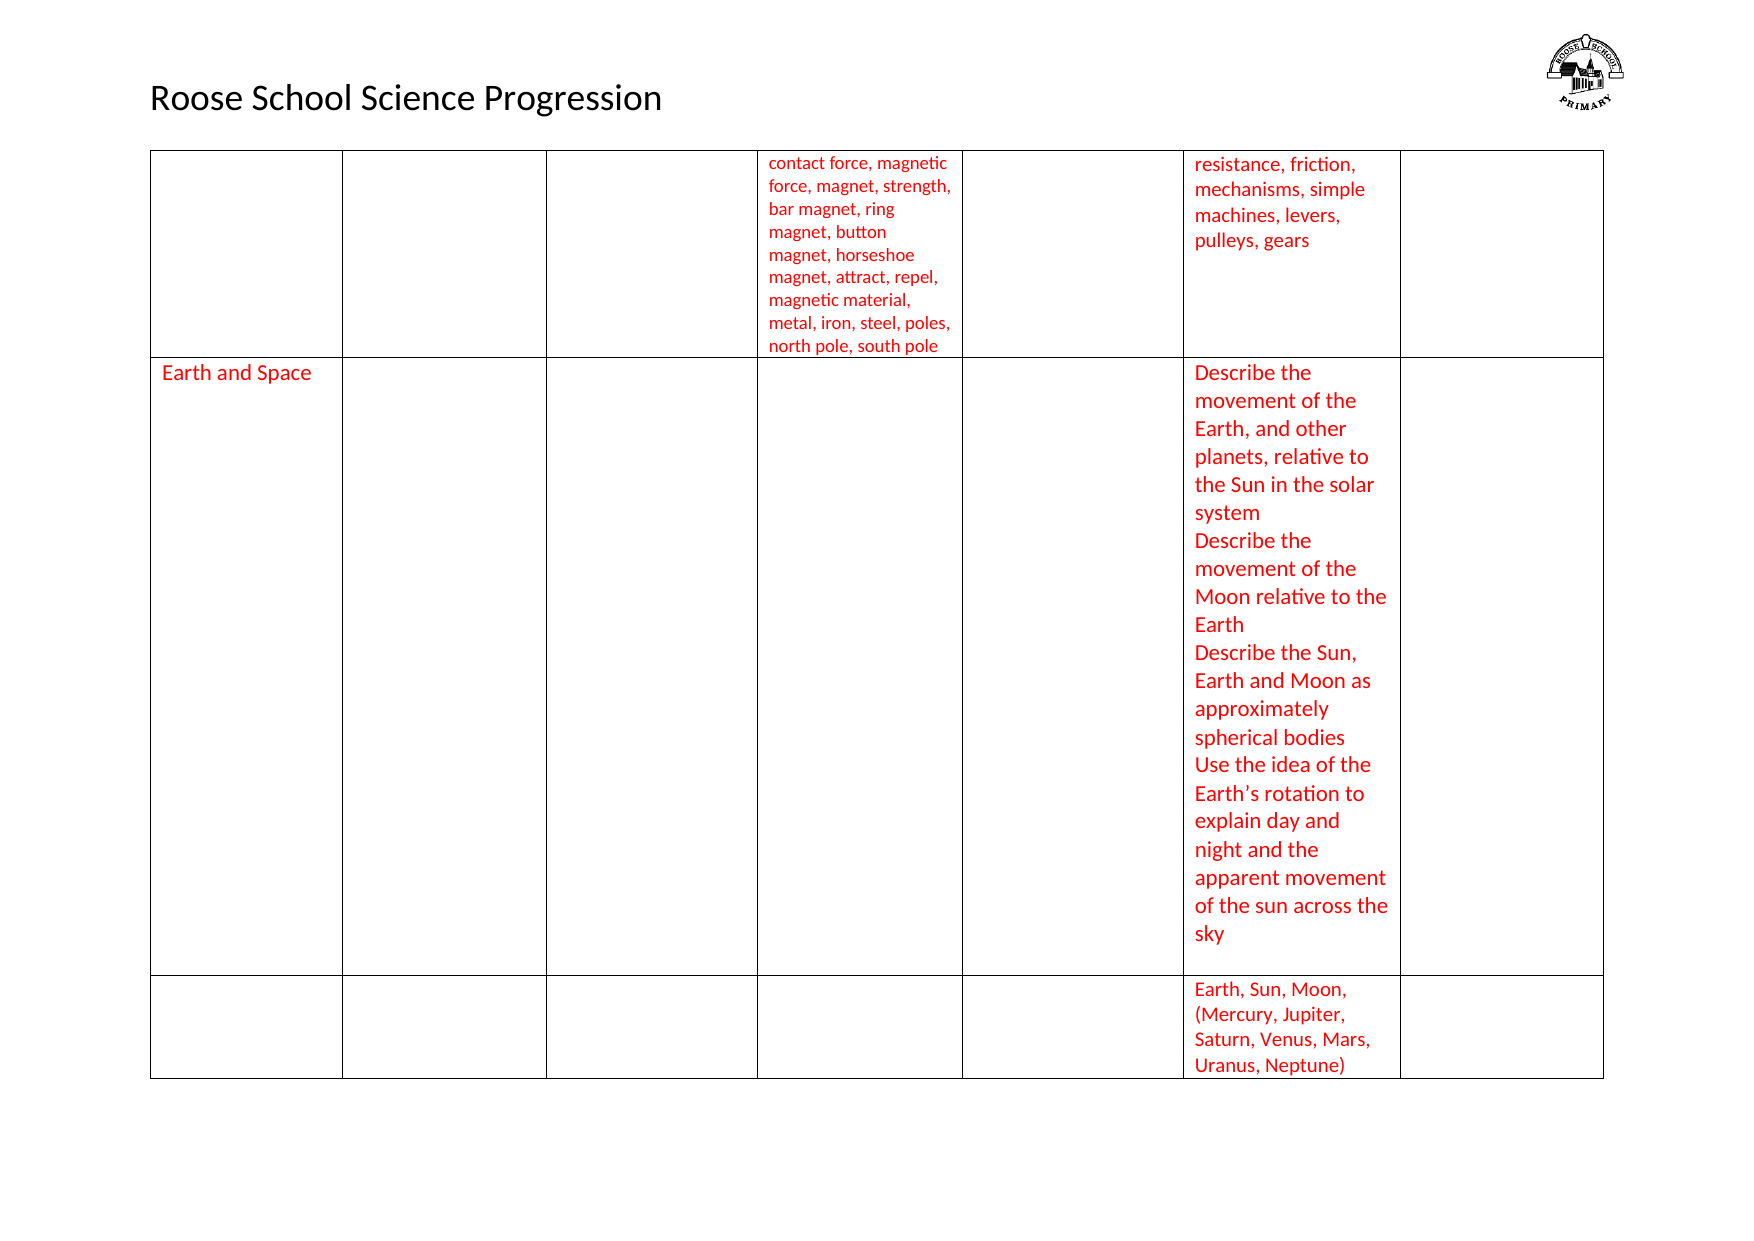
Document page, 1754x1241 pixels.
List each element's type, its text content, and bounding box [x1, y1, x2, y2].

table_cell [343, 976, 546, 1077]
table_cell [343, 358, 546, 975]
table_cell Earth and Space [151, 358, 342, 975]
table_cell [1401, 976, 1603, 1077]
picture [1518, 25, 1652, 119]
table_cell [547, 151, 757, 357]
table_cell [151, 976, 342, 1077]
table_cell [151, 151, 342, 357]
table_cell [1401, 358, 1603, 975]
table_cell Force, gravity, Earth, air resistance, water resistance, friction, mechanisms, simple machines, levers, pulleys, gears [1184, 151, 1400, 357]
table_cell [758, 976, 962, 1077]
table_cell [963, 358, 1183, 975]
table_cell [547, 358, 757, 975]
table_cell [963, 151, 1183, 357]
table_cell [1401, 151, 1603, 357]
table_cell [547, 976, 757, 1077]
table_cell [963, 976, 1183, 1077]
table_cell Earth, Sun, Moon, (Mercury, Jupiter, Saturn, Venus, Mars, Uranus, Neptune) spherical, solar system, rotates, star, orbit, planets [1184, 976, 1400, 1077]
table_cell [343, 151, 546, 357]
table_cell Describe the movement of the Earth, and other planets, relative to the Sun in the solar system Describe the movement of the Moon relative to the Earth Describe the Sun, Earth and Moon as approximately spherical bodies Use the idea of the Earth’s rotation to explain day and night and the apparent movement of the sun across the sky [1184, 358, 1400, 975]
table_cell [758, 358, 962, 975]
